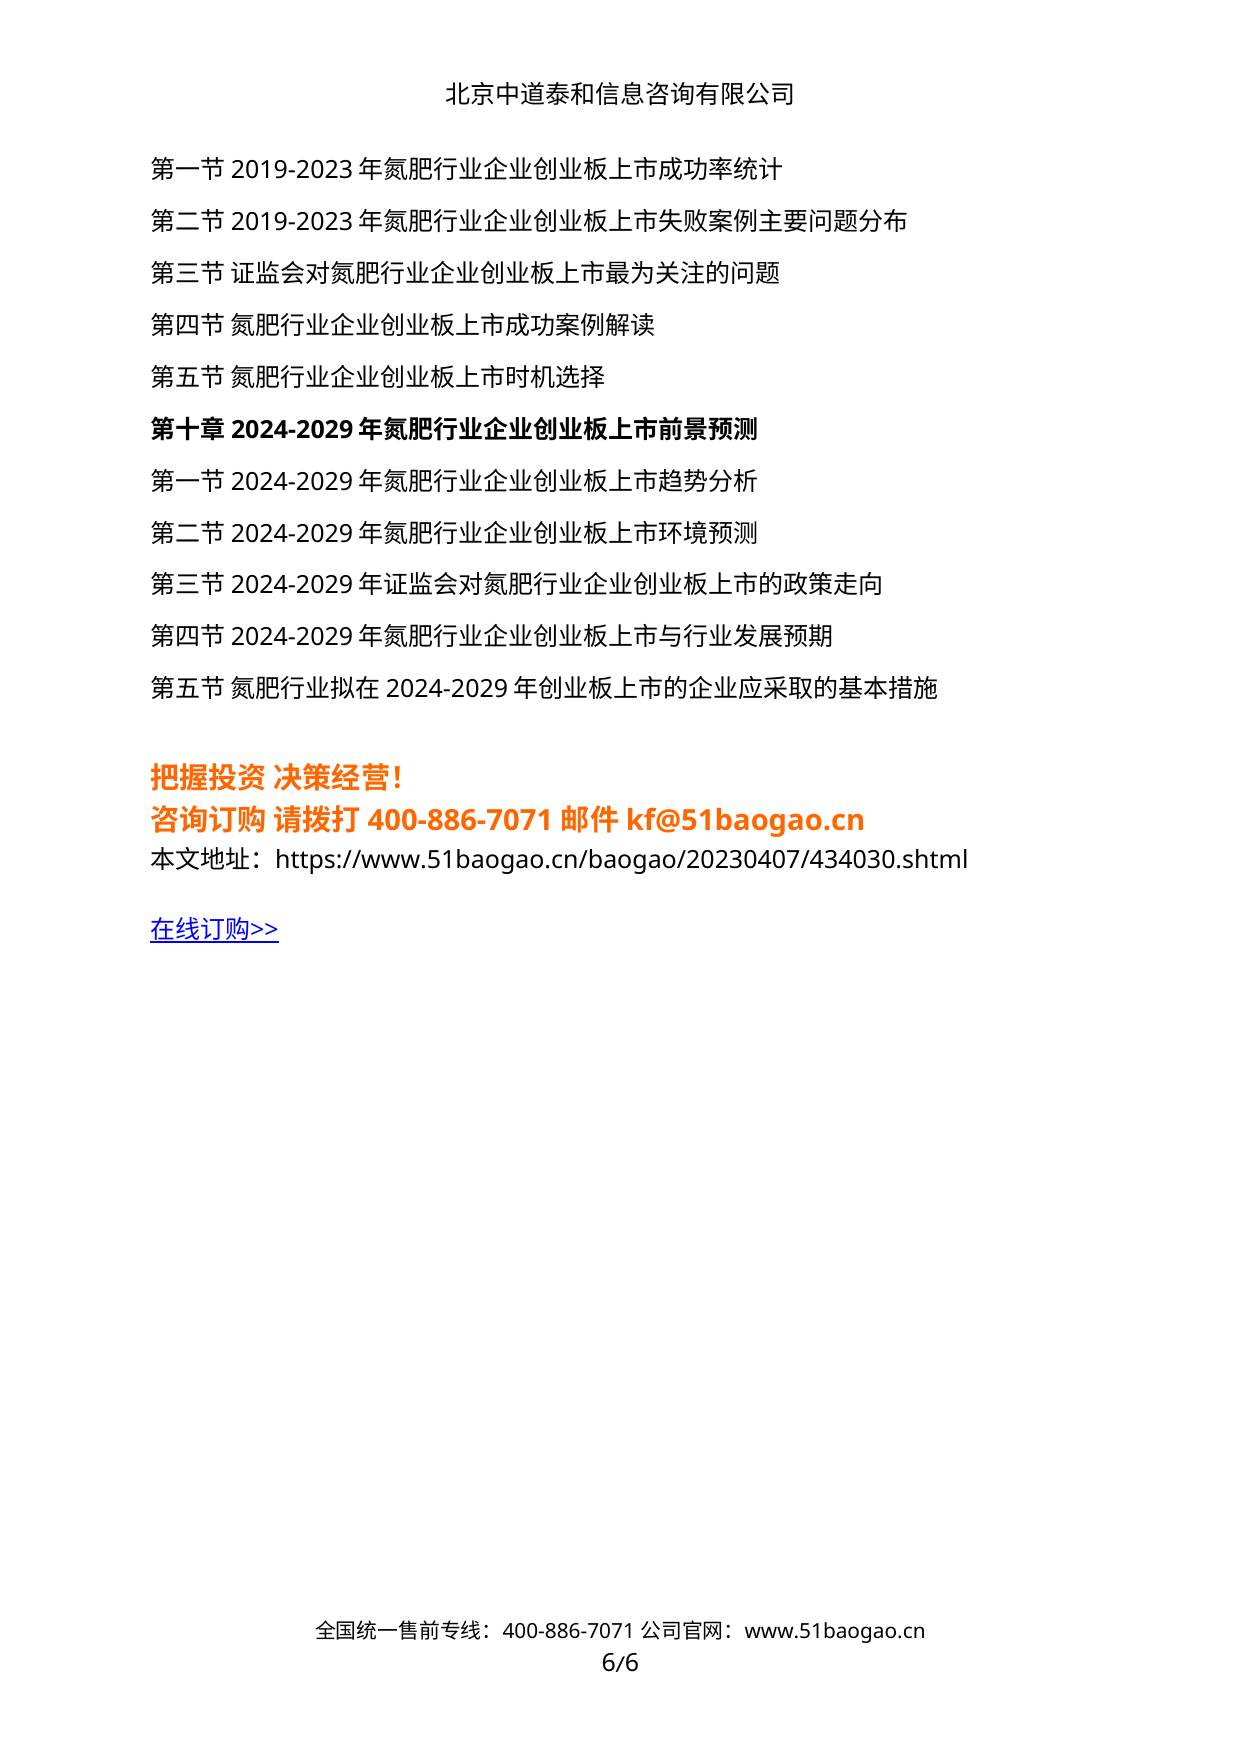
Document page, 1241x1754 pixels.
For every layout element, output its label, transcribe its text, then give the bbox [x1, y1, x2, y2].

text 第二节 2019-2023年氮肥行业企业创业板上市失败案例主要问题分布 [150, 202, 1090, 238]
text 第二节 2024-2029年氮肥行业企业创业板上市环境预测 [150, 513, 1090, 549]
text 把握投资 决策经营！咨询订购 请拨打 400-886-7071 邮件 kf@51baogao.cn本文地址：https://www.51baogao.cn/baogao/20230407/434030.shtml [150, 721, 1090, 876]
text 第十章 2024-2029年氮肥行业企业创业板上市前景预测 [150, 409, 1090, 446]
text 第一节 2024-2029年氮肥行业企业创业板上市趋势分析 [150, 461, 1090, 497]
text 第四节 氮肥行业企业创业板上市成功案例解读 [150, 306, 1090, 342]
text 第五节 氮肥行业企业创业板上市时机选择 [150, 357, 1090, 394]
text 第五节 氮肥行业拟在2024-2029年创业板上市的企业应采取的基本措施 [150, 669, 1090, 705]
text 第一节 2019-2023年氮肥行业企业创业板上市成功率统计 [150, 150, 1090, 186]
text 第三节 证监会对氮肥行业企业创业板上市最为关注的问题 [150, 254, 1090, 290]
text 第四节 2024-2029年氮肥行业企业创业板上市与行业发展预期 [150, 617, 1090, 653]
text 在线订购>> [150, 876, 1090, 946]
text 第三节 2024-2029年证监会对氮肥行业企业创业板上市的政策走向 [150, 565, 1090, 601]
